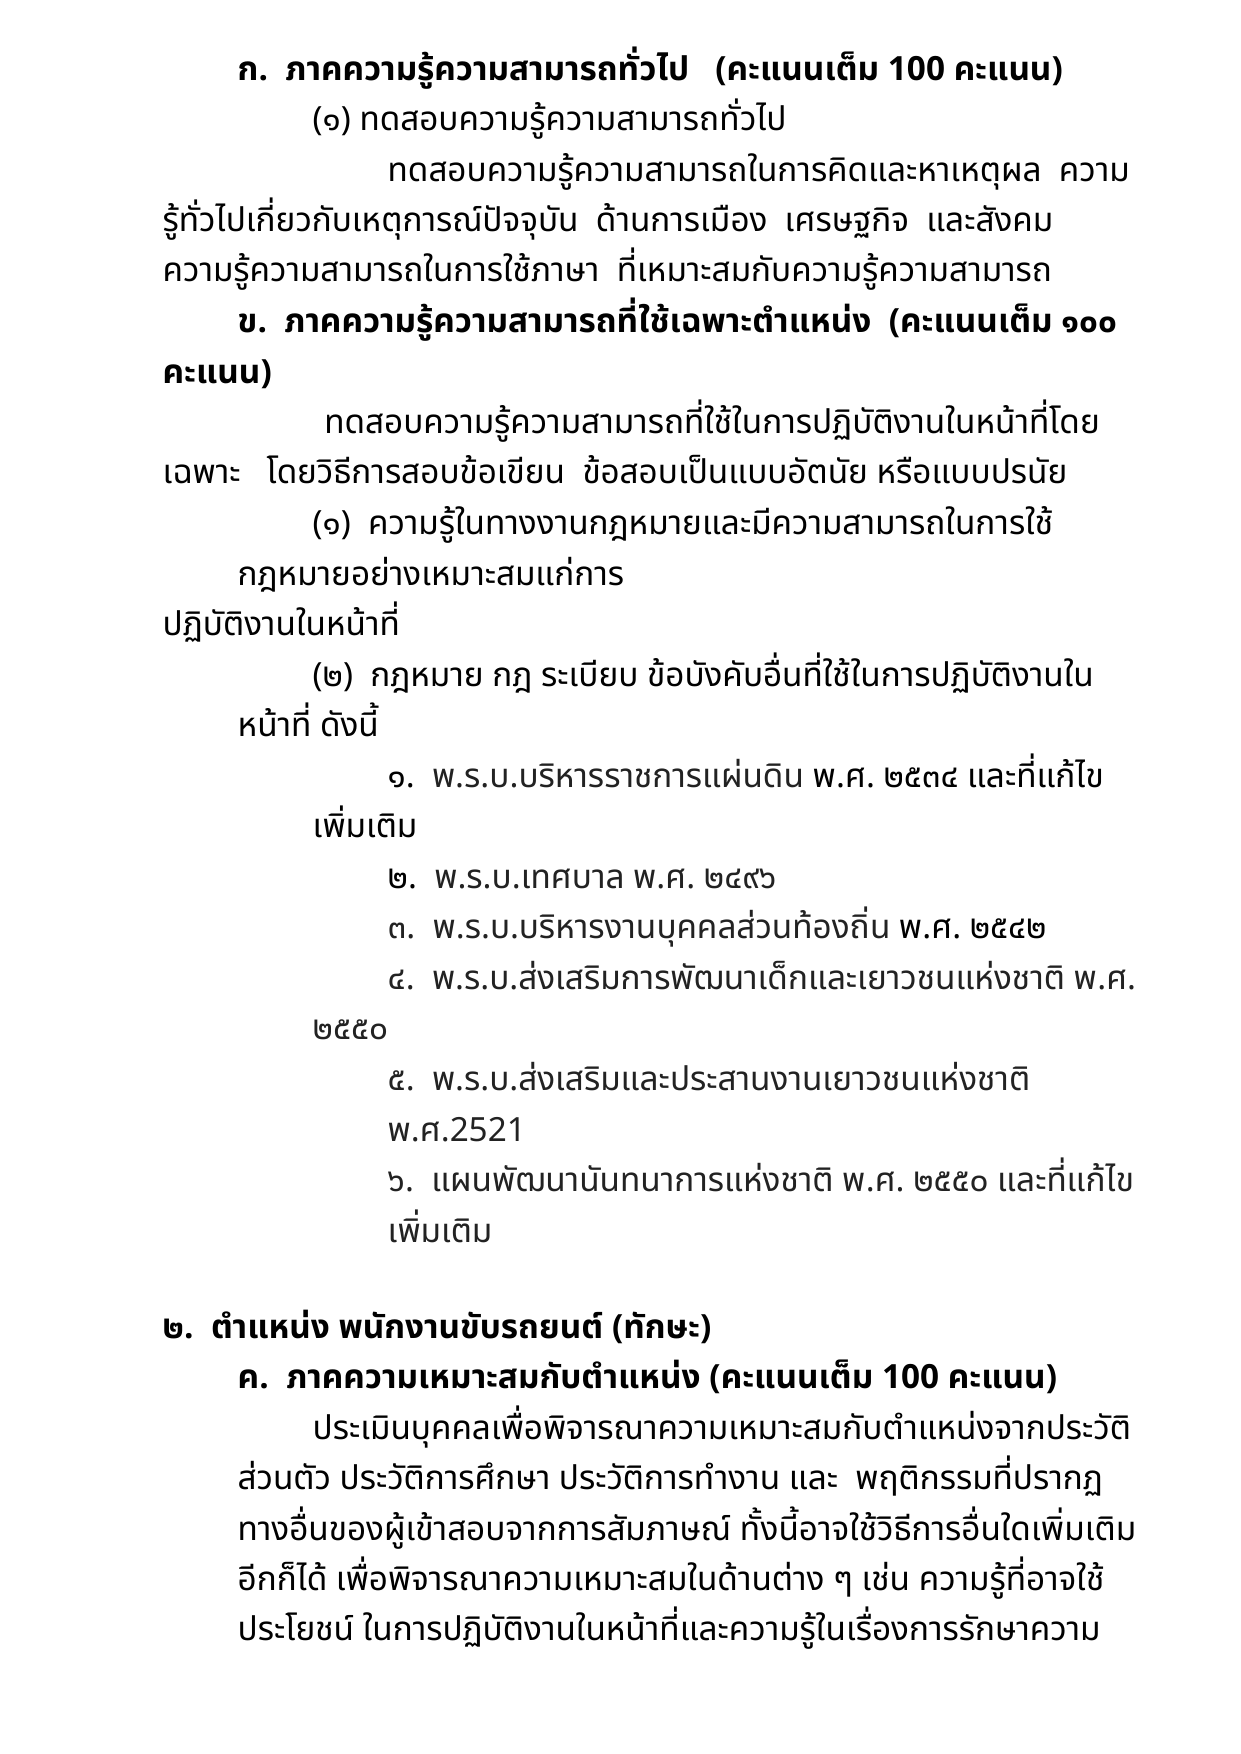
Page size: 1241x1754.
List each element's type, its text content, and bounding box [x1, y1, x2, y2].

text ทดสอบความรู้ความสามารถในการคิดและหาเหตุผล ความรู้ทั่วไปเกี่ยวกับเหตุการณ์ปัจจุบัน ด้านการเมือง เศรษฐกิจ และสังคม ความรู้ความสามารถในการใช้ภาษา ที่เหมาะสมกับความรู้ความสามารถ [162, 146, 1137, 297]
text ๕. พ.ร.บ.ส่งเสริมและประสานงานเยาวชนแห่งชาติ พ.ศ.2521 [387, 1055, 1137, 1156]
text ๓. พ.ร.บ.บริหารงานบุคคลส่วนท้องถิ่น พ.ศ. ๒๕๔๒ [312, 903, 1137, 954]
text ๔. พ.ร.บ.ส่งเสริมการพัฒนาเด็กและเยาวชนแห่งชาติ พ.ศ. ๒๕๕๐ [312, 954, 1137, 1055]
text ๖. แผนพัฒนานันทนาการแห่งชาติ พ.ศ. ๒๕๕๐ และที่แก้ไขเพิ่มเติม [387, 1156, 1137, 1257]
text ๑. พ.ร.บ.บริหารราชการแผ่นดิน พ.ศ. ๒๕๓๔ และที่แก้ไขเพิ่มเติม [312, 751, 1137, 852]
text ค. ภาคความเหมาะสมกับตำแหน่ง (คะแนนเต็ม 100 คะแนน) [162, 1353, 1137, 1404]
text ก. ภาคความรู้ความสามารถทั่วไป (คะแนนเต็ม 100 คะแนน) [162, 44, 1137, 95]
text (๒) กฎหมาย กฎ ระเบียบ ข้อบังคับอื่นที่ใช้ในการปฏิบัติงานในหน้าที่ ดังนี้ [237, 650, 1137, 751]
text ปฏิบัติงานในหน้าที่ [162, 600, 1137, 650]
text ข. ภาคความรู้ความสามารถที่ใช้เฉพาะตำแหน่ง (คะแนนเต็ม ๑๐๐ คะแนน) [162, 297, 1137, 398]
text ทดสอบความรู้ความสามารถที่ใช้ในการปฏิบัติงานในหน้าที่โดยเฉพาะ โดยวิธีการสอบข้อเขียน ข้อสอบเป็นแบบอัตนัย หรือแบบปรนัย [162, 398, 1137, 499]
text (๑) ความรู้ในทางงานกฎหมายและมีความสามารถในการใช้กฎหมายอย่างเหมาะสมแก่การ [237, 499, 1137, 600]
text ๒. ตำแหน่ง พนักงานขับรถยนต์ (ทักษะ) [162, 1302, 1137, 1353]
text (๑) ทดสอบความรู้ความสามารถทั่วไป [237, 95, 1137, 146]
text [237, 1404, 1137, 1656]
text ๒. พ.ร.บ.เทศบาล พ.ศ. ๒๔๙๖ [312, 852, 1137, 903]
